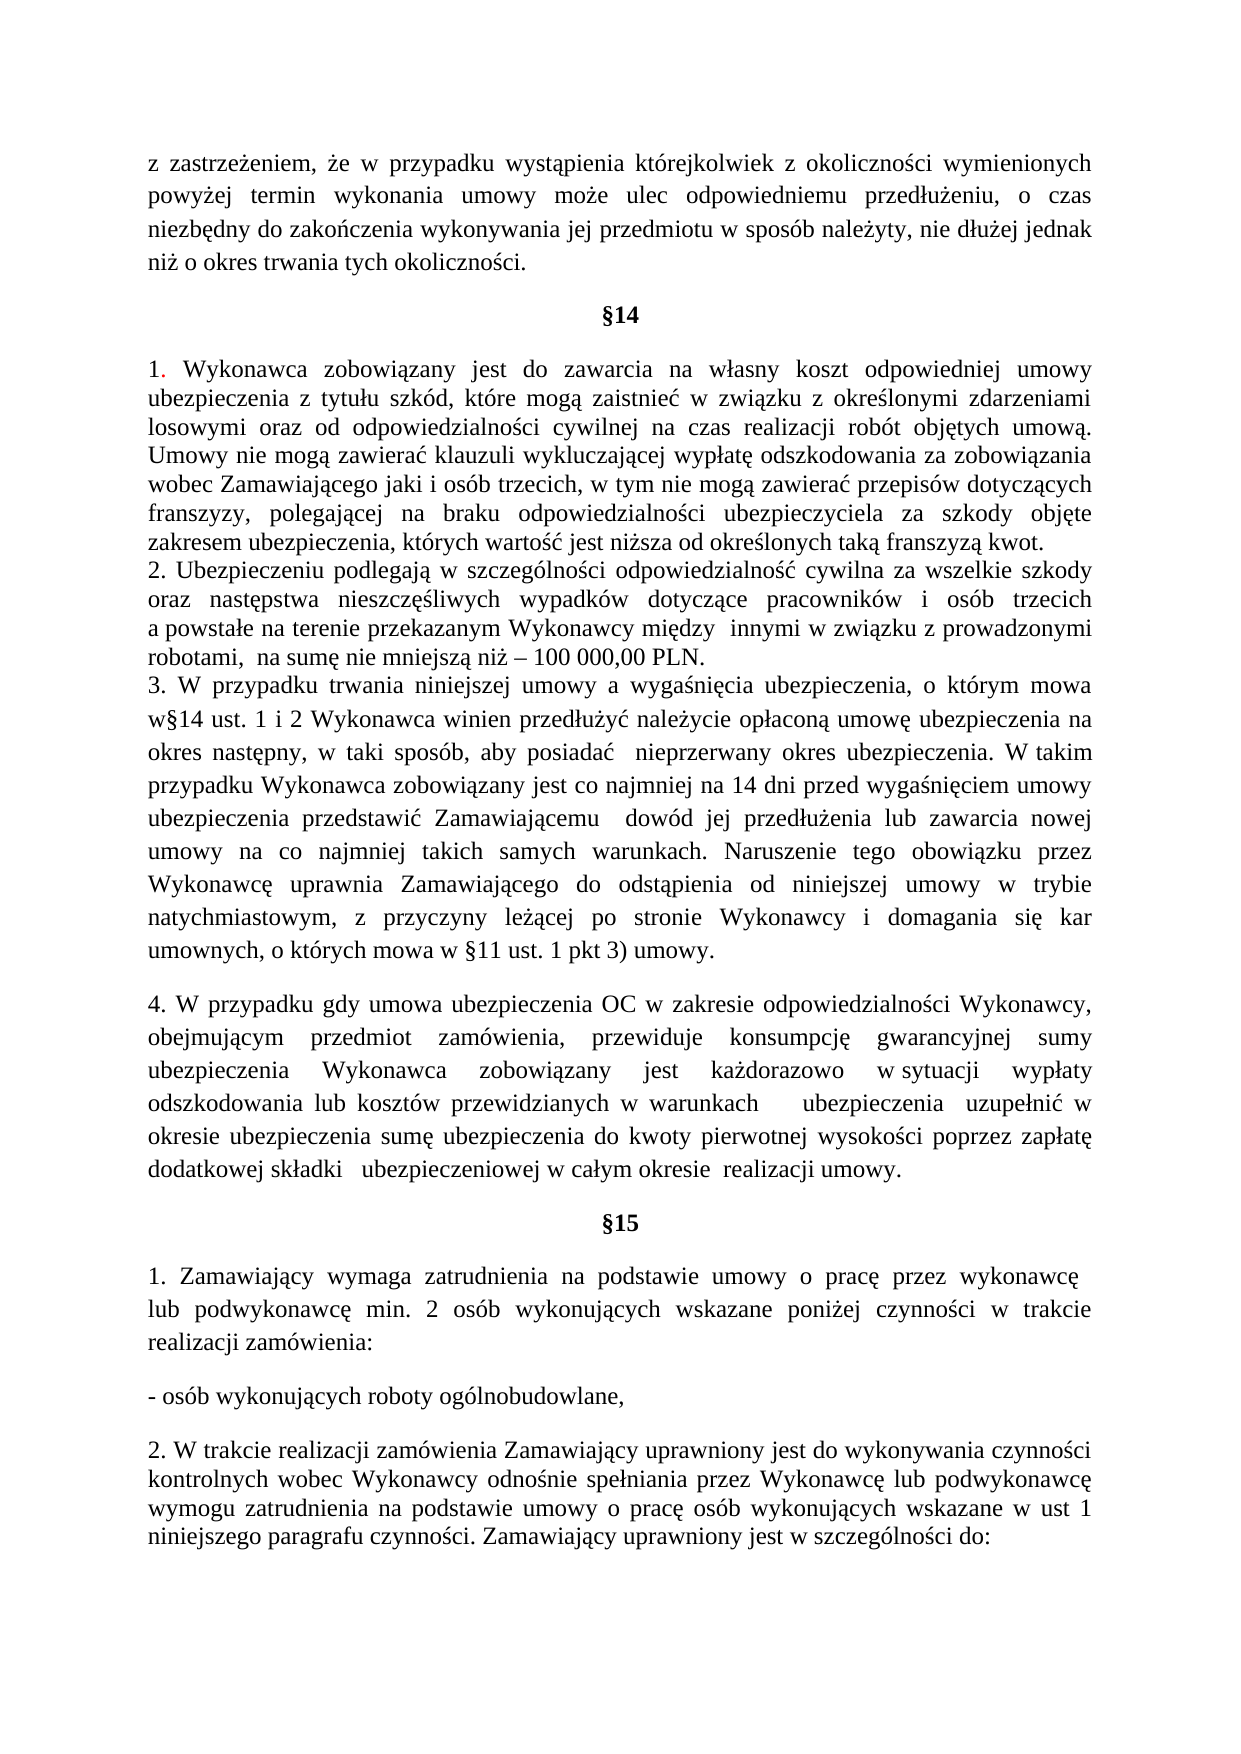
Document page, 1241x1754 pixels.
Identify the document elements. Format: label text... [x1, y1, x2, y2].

text 1. Wykonawca zobowiązany jest do zawarcia na własny koszt odpowiedniej umowy ubezpieczenia z tytułu szkód, które mogą zaistnieć w związku z określonymi zdarzeniami losowymi oraz od odpowiedzialności cywilnej na czas realizacji robót objętych umową. Umowy nie mogą zawierać klauzuli wykluczającej wypłatę odszkodowania za zobowiązania wobec Zamawiającego jaki i osób trzecich, w tym nie mogą zawierać przepisów dotyczących franszyzy, polegającej na braku odpowiedzialności ubezpieczyciela za szkody objęte zakresem ubezpieczenia, których wartość jest niższa od określonych taką franszyzą kwot. [148, 354, 1093, 556]
text 4. W przypadku gdy umowa ubezpieczenia OC w zakresie odpowiedzialności Wykonawcy, obejmującym przedmiot zamówienia, przewiduje konsumpcję gwarancyjnej sumy ubezpieczenia Wykonawca zobowiązany jest każdorazowo w sytuacji wypłaty odszkodowania lub kosztów przewidzianych w warunkach ubezpieczenia uzupełnić w okresie ubezpieczenia sumę ubezpieczenia do kwoty pierwotnej wysokości poprzez zapłatę dodatkowej składki ubezpieczeniowej w całym okresie realizacji umowy. [148, 989, 1093, 1182]
text §15 [148, 1208, 1093, 1236]
text 3. W przypadku trwania niniejszej umowy a wygaśnięcia ubezpieczenia, o którym mowa w§14 ust. 1 i 2 Wykonawca winien przedłużyć należycie opłaconą umowę ubezpieczenia na okres następny, w taki sposób, aby posiadać nieprzerwany okres ubezpieczenia. W takim przypadku Wykonawca zobowiązany jest co najmniej na 14 dni przed wygaśnięciem umowy ubezpieczenia przedstawić Zamawiającemu dowód jej przedłużenia lub zawarcia nowej umowy na co najmniej takich samych warunkach. Naruszenie tego obowiązku przez Wykonawcę uprawnia Zamawiającego do odstąpienia od niniejszej umowy w trybie natychmiastowym, z przyczyny leżącej po stronie Wykonawcy i domagania się kar umownych, o których mowa w §11 ust. 1 pkt 3) umowy. [148, 671, 1093, 963]
text 2. Ubezpieczeniu podlegają w szczególności odpowiedzialność cywilna za wszelkie szkody oraz następstwa nieszczęśliwych wypadków dotyczące pracowników i osób trzecich a powstałe na terenie przekazanym Wykonawcy między innymi w związku z prowadzonymi robotami, na sumę nie mniejszą niż – 100 000,00 PLN. [148, 556, 1093, 671]
text - osób wykonujących roboty ogólnobudowlane, [148, 1381, 1093, 1410]
text 1. Zamawiający wymaga zatrudnienia na podstawie umowy o pracę przez wykonawcę lub podwykonawcę min. 2 osób wykonujących wskazane poniżej czynności w trakcie realizacji zamówienia: [148, 1261, 1093, 1356]
text z zastrzeżeniem, że w przypadku wystąpienia którejkolwiek z okoliczności wymienionych powyżej termin wykonania umowy może ulec odpowiedniemu przedłużeniu, o czas niezbędny do zakończenia wykonywania jej przedmiotu w sposób należyty, nie dłużej jednak niż o okres trwania tych okoliczności. [148, 148, 1093, 275]
list 2. W trakcie realizacji zamówienia Zamawiający uprawniony jest do wykonywania czynności kontrolnych wobec Wykonawcy odnośnie spełniania przez Wykonawcę lub podwykonawcę wymogu zatrudnienia na podstawie umowy o pracę osób wykonujących wskazane w ust 1 niniejszego paragrafu czynności. Zamawiający uprawniony jest w szczególności do: [148, 1435, 1093, 1550]
text §14 [148, 301, 1093, 329]
